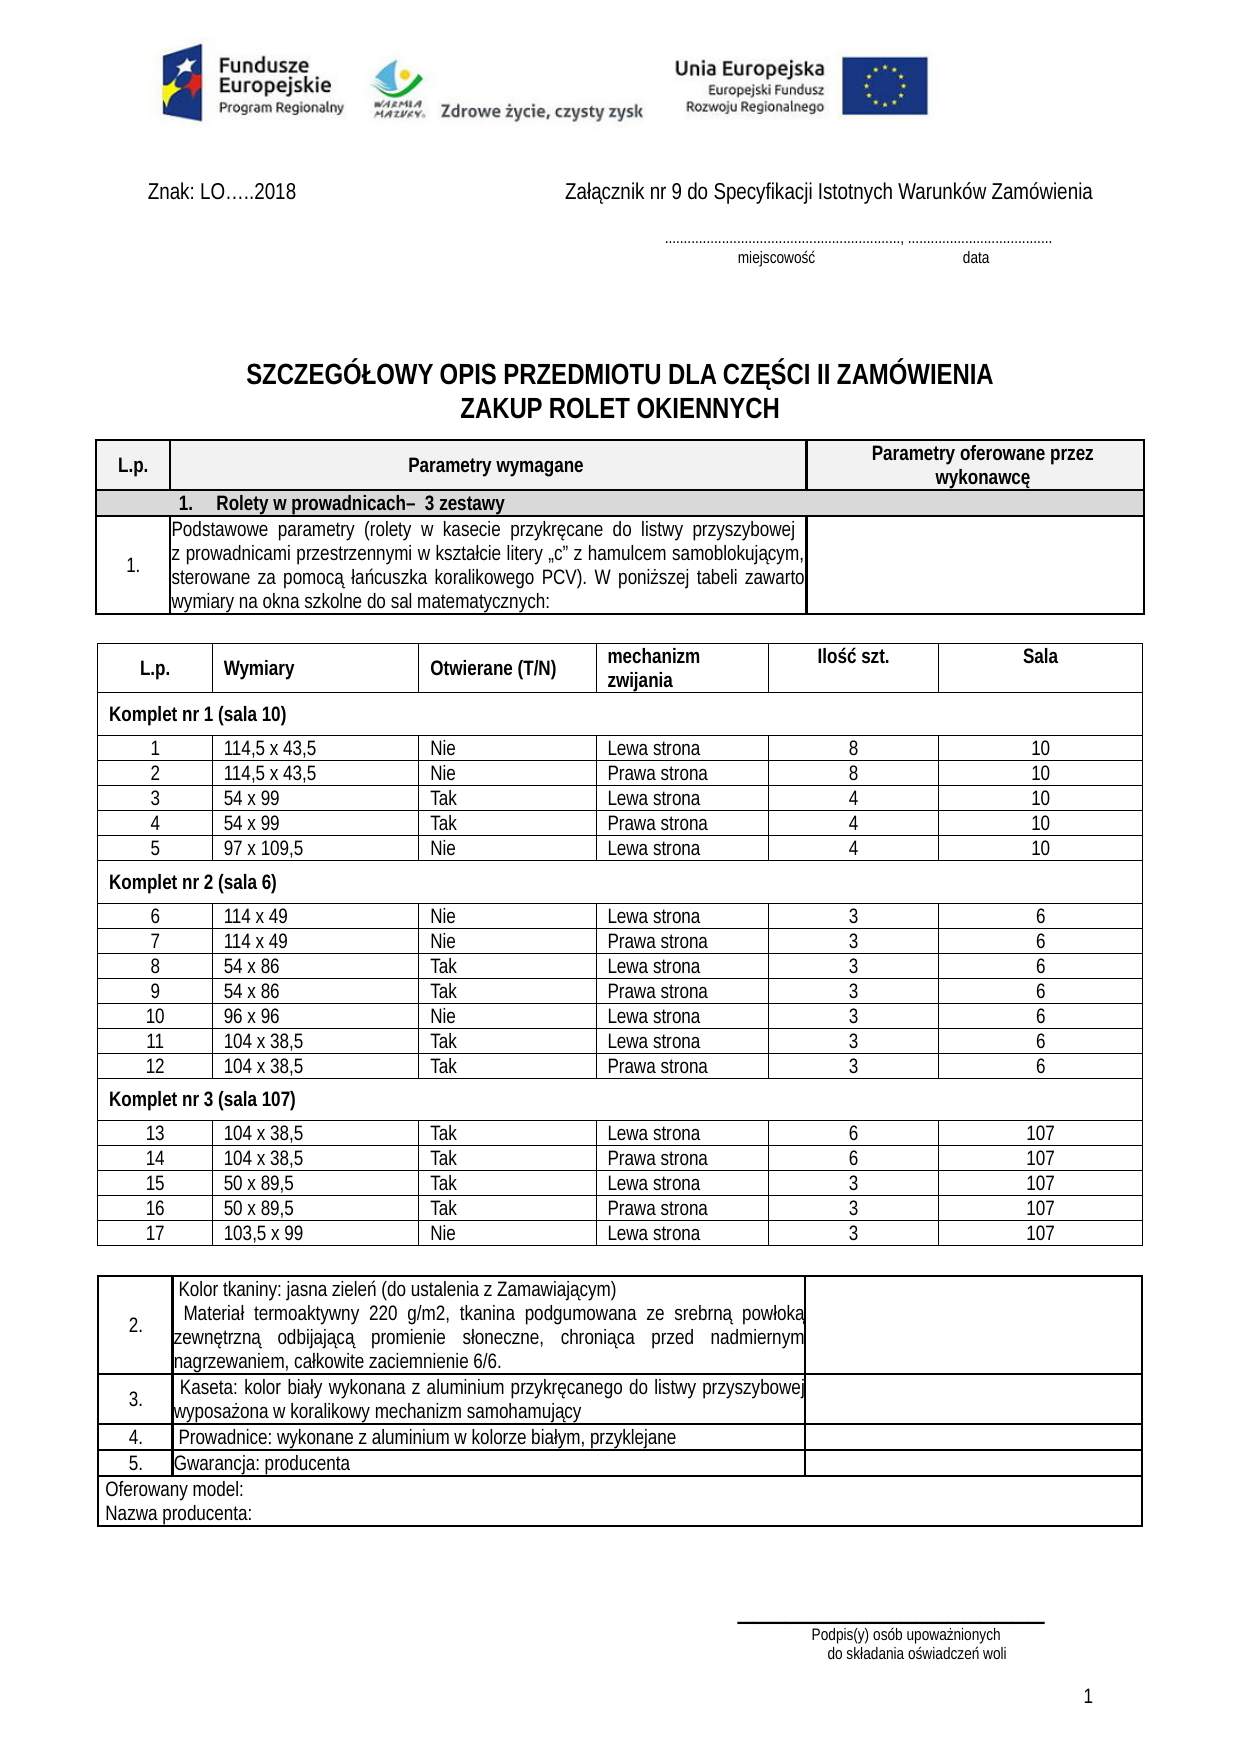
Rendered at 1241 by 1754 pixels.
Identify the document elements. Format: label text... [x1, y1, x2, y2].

table_cell 3 [769, 904, 938, 927]
table_cell 6 [939, 1004, 1142, 1027]
table_cell 6 [939, 954, 1142, 977]
table_cell 104 x 38,5 [213, 1146, 418, 1170]
table_cell 114,5 x 43,5 [213, 761, 418, 785]
table_cell Tak [419, 1196, 596, 1220]
table_cell 96 x 96 [213, 1004, 418, 1027]
table_cell 6 [939, 1054, 1142, 1077]
table_cell Gwarancja: producenta [174, 1451, 804, 1475]
table_cell 97 x 109,5 [213, 836, 418, 860]
table_cell 8 [769, 736, 938, 760]
table_header Parametry oferowane przez wykonawcę [808, 441, 1143, 489]
table_cell Komplet nr 3 (sala 107) [98, 1079, 1142, 1120]
table_cell Tak [419, 954, 596, 977]
table_cell Nie [419, 736, 596, 760]
text miejscowość data [148, 247, 1093, 267]
table_cell 114,5 x 43,5 [213, 736, 418, 760]
picture [147, 37, 939, 130]
table_cell 10 [939, 786, 1142, 810]
table_cell 6 [98, 904, 212, 927]
table_cell 103,5 x 99 [213, 1221, 418, 1245]
table_cell Nie [419, 761, 596, 785]
table_cell 14 [98, 1146, 212, 1170]
table_header Sala [939, 644, 1142, 692]
table_cell 3 [769, 1196, 938, 1220]
table_cell 3 [769, 1029, 938, 1052]
table_cell 107 [939, 1221, 1142, 1245]
text do składania oświadczeń woli [148, 1644, 1093, 1663]
table_cell 4. [99, 1425, 171, 1449]
table_cell Komplet nr 1 (sala 10) [98, 693, 1142, 735]
table_cell 13 [98, 1121, 212, 1145]
text ZAKUP rolet okiennych [148, 391, 1093, 424]
table_cell Nie [419, 1004, 596, 1027]
table_cell 3 [769, 1171, 938, 1195]
table_cell 1 [98, 736, 212, 760]
table_cell 10 [939, 836, 1142, 860]
table_cell Tak [419, 1121, 596, 1145]
table_cell 11 [98, 1029, 212, 1052]
table_cell 107 [939, 1121, 1142, 1145]
table_cell 16 [98, 1196, 212, 1220]
table_cell 6 [769, 1146, 938, 1170]
table_cell 15 [98, 1171, 212, 1195]
table_cell 3 [98, 786, 212, 810]
table_cell 10 [98, 1004, 212, 1027]
table_cell 107 [939, 1146, 1142, 1170]
table_cell 3. [99, 1375, 171, 1423]
table_cell Lewa strona [597, 1221, 768, 1245]
table_cell 8 [98, 954, 212, 977]
table_cell Prowadnice: wykonane z aluminium w kolorze białym, przyklejane [174, 1425, 804, 1449]
table_cell Nie [419, 904, 596, 927]
table_cell 6 [769, 1121, 938, 1145]
table_cell Tak [419, 786, 596, 810]
table_cell 6 [939, 979, 1142, 1002]
table_cell 7 [98, 929, 212, 952]
table_cell 54 x 86 [213, 954, 418, 977]
table_cell Tak [419, 811, 596, 835]
table_cell 5. [99, 1451, 171, 1475]
table_cell Prawa strona [597, 929, 768, 952]
table_cell Nie [419, 836, 596, 860]
table_cell Nie [419, 1221, 596, 1245]
table_cell 3 [769, 929, 938, 952]
table_cell Rolety w prowadnicach– 3 zestawy [97, 491, 1143, 515]
table_cell 9 [98, 979, 212, 1002]
table_cell Lewa strona [597, 1171, 768, 1195]
table_cell 104 x 38,5 [213, 1029, 418, 1052]
text SZCZEGÓŁOWY OPIS PRZEDMIOTU DLA CZĘŚCI II ZAMÓWIENIA [148, 357, 1093, 391]
table_cell 6 [939, 904, 1142, 927]
table_cell Prawa strona [597, 979, 768, 1002]
table_header L.p. [98, 644, 212, 692]
table_cell 107 [939, 1171, 1142, 1195]
table_cell 6 [939, 1029, 1142, 1052]
table_cell Oferowany model: Nazwa producenta: [99, 1477, 1141, 1525]
table_cell Lewa strona [597, 904, 768, 927]
table_cell 4 [769, 811, 938, 835]
text Podpis(y) osób upoważnionych [148, 1625, 1093, 1644]
table_header mechanizm zwijania [597, 644, 768, 692]
table_header Ilość szt. [769, 644, 938, 692]
table_cell 3 [769, 979, 938, 1002]
table_cell 12 [98, 1054, 212, 1077]
table_cell Lewa strona [597, 954, 768, 977]
table_cell 3 [769, 954, 938, 977]
table_cell Prawa strona [597, 1054, 768, 1077]
table_cell 1. [97, 517, 169, 613]
table_header L.p. [97, 441, 169, 489]
table_cell 50 x 89,5 [213, 1196, 418, 1220]
table_cell 10 [939, 761, 1142, 785]
table_cell 2 [98, 761, 212, 785]
table_cell 8 [769, 761, 938, 785]
table_cell Lewa strona [597, 736, 768, 760]
table_cell [808, 517, 1143, 613]
table_cell 54 x 99 [213, 811, 418, 835]
text .............................................................., ...................................... [591, 228, 1093, 247]
table_cell Nie [419, 929, 596, 952]
table_cell Tak [419, 1171, 596, 1195]
table_cell 50 x 89,5 [213, 1171, 418, 1195]
table_header Kolor tkaniny: jasna zieleń (do ustalenia z Zamawiającym) Materiał termoaktywny 220 g/m2, tkanina podgumowana ze srebrną powłoką zewnętrzną odbijającą promienie słoneczne, chroniąca przed nadmiernym nagrzewaniem, całkowite zaciemnienie 6/6. [174, 1277, 804, 1373]
table_cell Lewa strona [597, 836, 768, 860]
table_cell 10 [939, 811, 1142, 835]
table_cell [806, 1375, 1141, 1423]
table_cell Lewa strona [597, 1029, 768, 1052]
table_cell 4 [769, 836, 938, 860]
table_cell Prawa strona [597, 761, 768, 785]
table_cell Kaseta: kolor biały wykonana z aluminium przykręcanego do listwy przyszybowej wyposażona w koralikowy mechanizm samohamujący [174, 1375, 804, 1423]
table_header 2. [99, 1277, 171, 1373]
table_cell [806, 1451, 1141, 1475]
table_cell 54 x 99 [213, 786, 418, 810]
table_cell 114 x 49 [213, 904, 418, 927]
table_cell [806, 1425, 1141, 1449]
table_cell 10 [939, 736, 1142, 760]
table_header Parametry wymagane [171, 441, 805, 489]
table_header [806, 1277, 1141, 1373]
table_cell Komplet nr 2 (sala 6) [98, 861, 1142, 902]
table_cell Prawa strona [597, 1146, 768, 1170]
table_cell 17 [98, 1221, 212, 1245]
table_cell 104 x 38,5 [213, 1121, 418, 1145]
table_cell Tak [419, 1054, 596, 1077]
table_cell Prawa strona [597, 811, 768, 835]
table_cell 4 [769, 786, 938, 810]
table_cell 3 [769, 1004, 938, 1027]
table_cell Lewa strona [597, 1004, 768, 1027]
table_cell 4 [98, 811, 212, 835]
table_header Otwierane (T/N) [419, 644, 596, 692]
table_cell 6 [939, 929, 1142, 952]
table_cell 114 x 49 [213, 929, 418, 952]
table_cell 54 x 86 [213, 979, 418, 1002]
table_cell 3 [769, 1221, 938, 1245]
table_cell Tak [419, 1029, 596, 1052]
text ___________________ [664, 1584, 1093, 1625]
table_cell 104 x 38,5 [213, 1054, 418, 1077]
table_cell Tak [419, 979, 596, 1002]
table_cell Podstawowe parametry (rolety w kasecie przykręcane do listwy przyszybowej z prowadnicami przestrzennymi w kształcie litery „c” z hamulcem samoblokującym, sterowane za pomocą łańcuszka koralikowego PCV). W poniższej tabeli zawarto wymiary na okna szkolne do sal matematycznych: [171, 517, 805, 613]
table_header Wymiary [213, 644, 418, 692]
table_cell Lewa strona [597, 786, 768, 810]
table_cell Lewa strona [597, 1121, 768, 1145]
table_cell Prawa strona [597, 1196, 768, 1220]
table_cell 107 [939, 1196, 1142, 1220]
table_cell 3 [769, 1054, 938, 1077]
table_cell Tak [419, 1146, 596, 1170]
table_cell 5 [98, 836, 212, 860]
